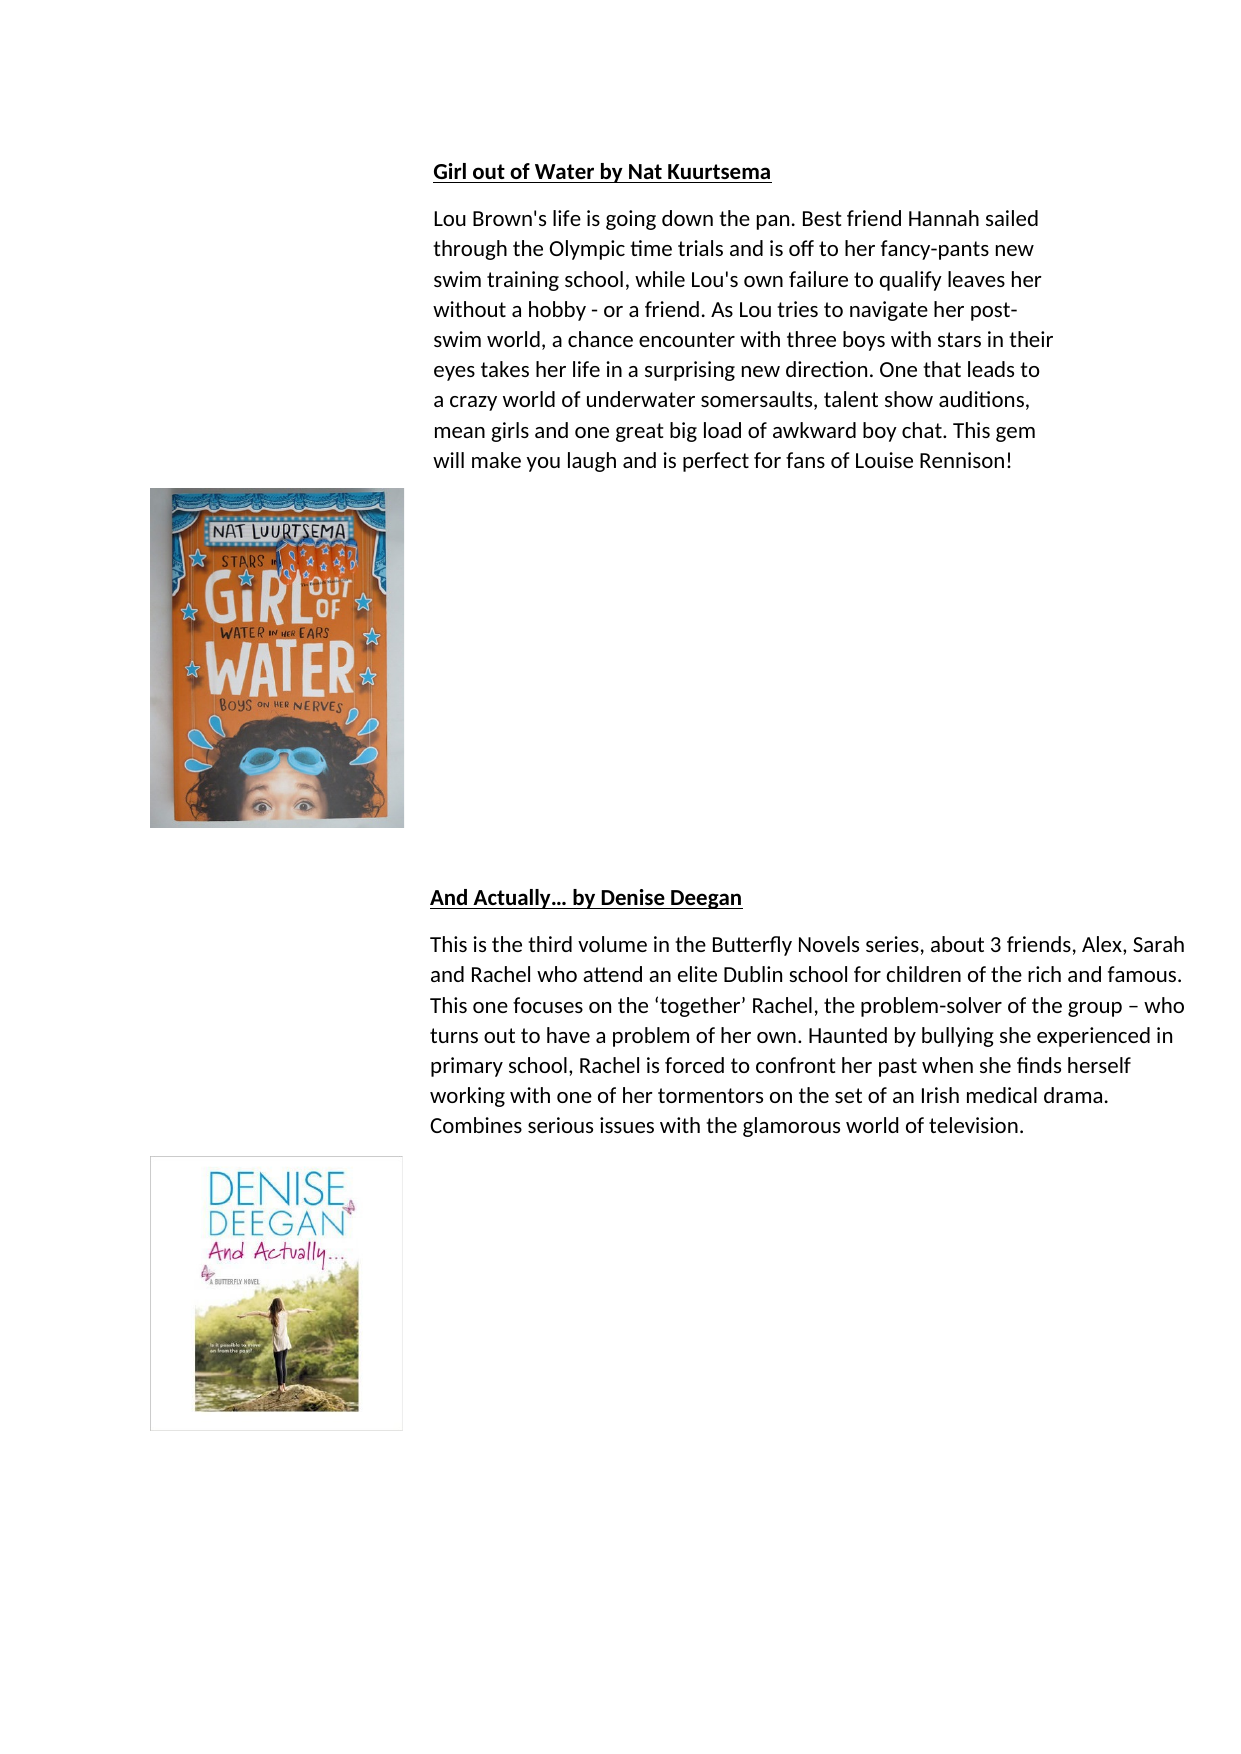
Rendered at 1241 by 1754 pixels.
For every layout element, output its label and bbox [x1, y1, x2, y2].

picture [150, 1156, 403, 1431]
picture [150, 488, 405, 828]
